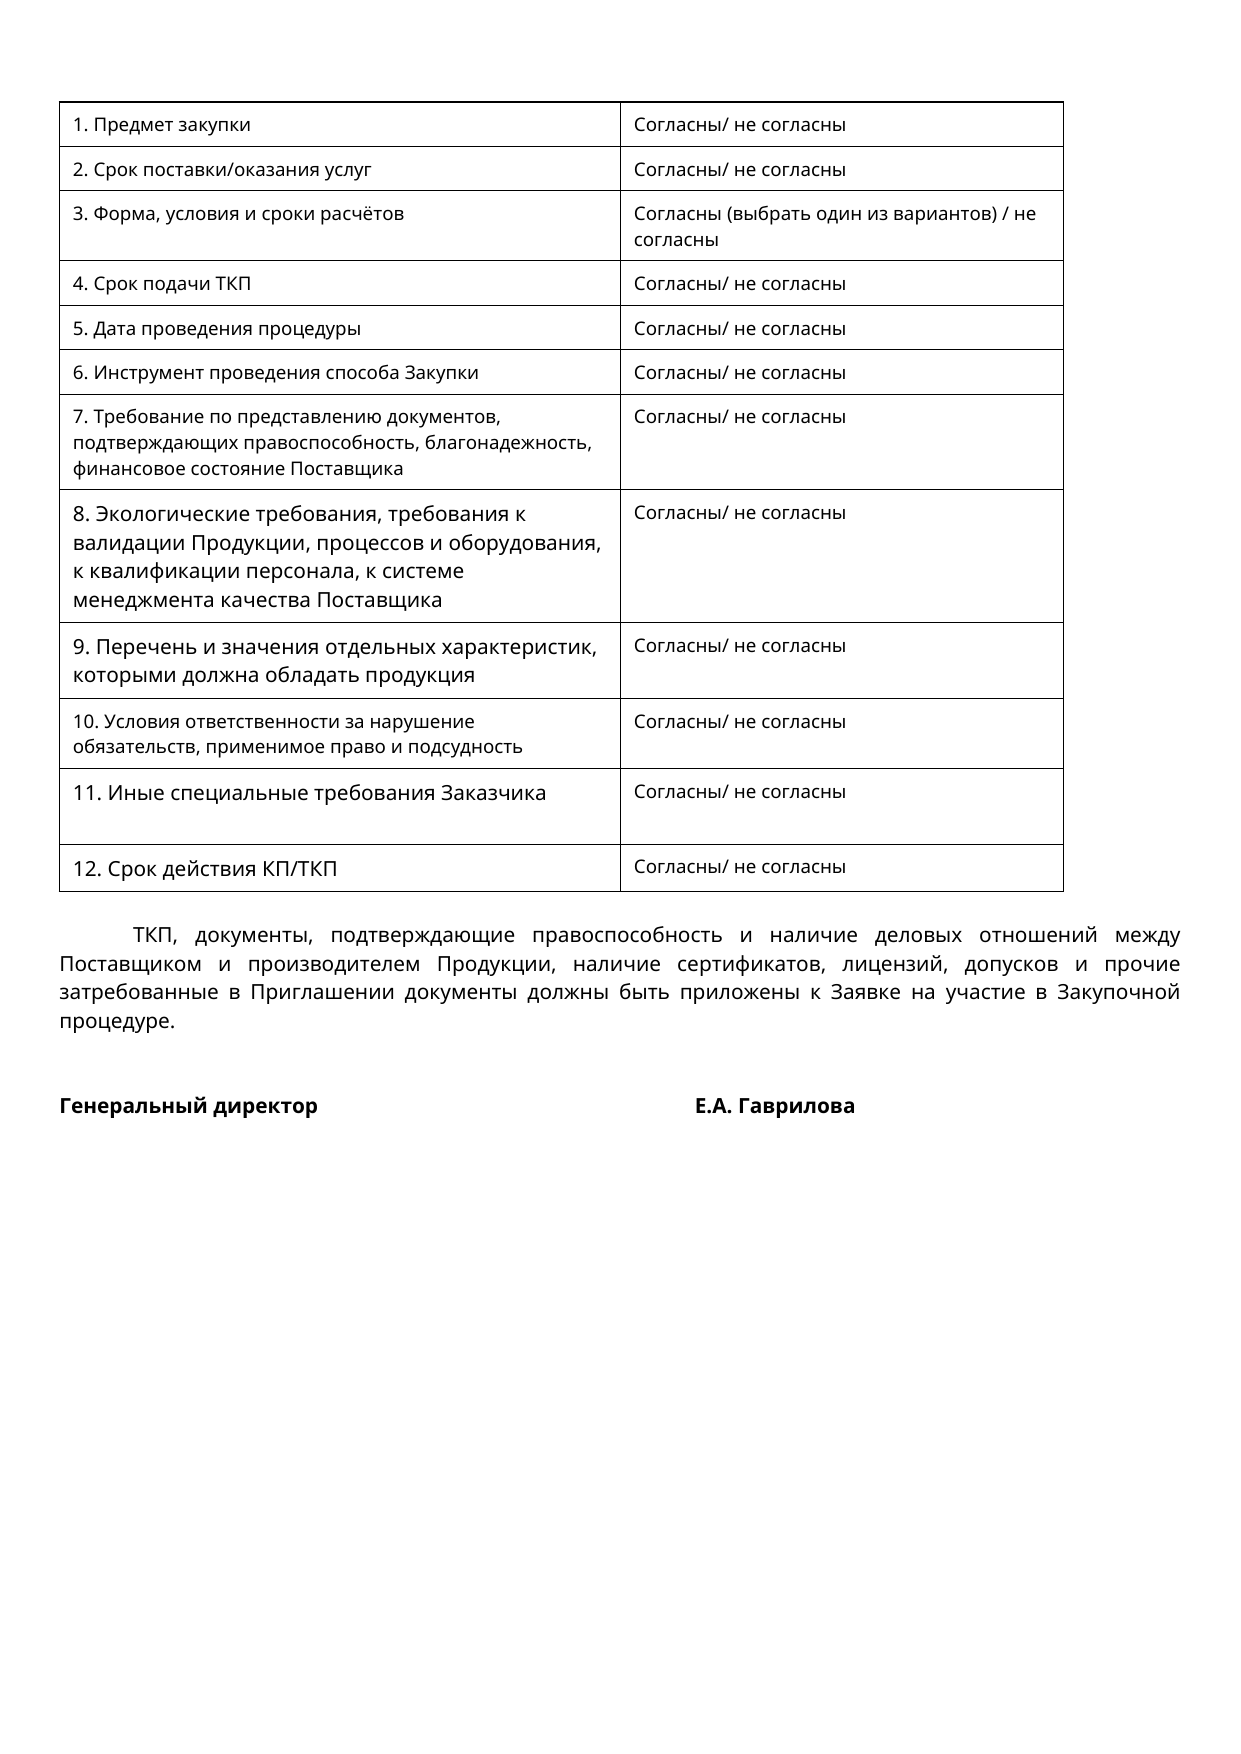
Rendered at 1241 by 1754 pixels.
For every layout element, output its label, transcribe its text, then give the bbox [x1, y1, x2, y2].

table_cell 6. Инструмент проведения способа Закупки [60, 350, 620, 394]
table_cell Согласны/ не согласны [621, 490, 1063, 622]
text ТКП, документы, подтверждающие правоспособность и наличие деловых отношений между Поставщиком и производителем Продукции, наличие сертификатов, лицензий, допусков и прочие затребованные в Приглашении документы должны быть приложены к Заявке на участие в Закупочной процедуре. [59, 921, 1181, 1034]
table_cell Согласны/ не согласны [621, 350, 1063, 394]
table_cell 12. Срок действия КП/ТКП [60, 845, 620, 891]
table_cell Согласны/ не согласны [621, 306, 1063, 349]
table_header 1. Предмет закупки [60, 103, 620, 146]
table_cell Согласны/ не согласны [621, 395, 1063, 489]
table_cell Согласны/ не согласны [621, 261, 1063, 305]
table_cell Согласны/ не согласны [621, 623, 1063, 698]
table_cell 4. Срок подачи ТКП [60, 261, 620, 305]
table_cell Согласны (выбрать один из вариантов) / не согласны [621, 191, 1063, 260]
table_cell 9. Перечень и значения отдельных характеристик, которыми должна обладать продукция [60, 623, 620, 698]
table_header Согласны/ не согласны [621, 103, 1063, 146]
table_cell 10. Условия ответственности за нарушение обязательств, применимое право и подсудность [60, 699, 620, 768]
table_cell Согласны/ не согласны [621, 147, 1063, 190]
table_cell 5. Дата проведения процедуры [60, 306, 620, 349]
table_cell 7. Требование по представлению документов, подтверждающих правоспособность, благонадежность, финансовое состояние Поставщика [60, 395, 620, 489]
table_cell Согласны/ не согласны [621, 769, 1063, 844]
table_cell Согласны/ не согласны [621, 845, 1063, 891]
table_cell 11. Иные специальные требования Заказчика [60, 769, 620, 844]
table_cell 8. Экологические требования, требования к валидации Продукции, процессов и оборудования, к квалификации персонала, к системе менеджмента качества Поставщика [60, 490, 620, 622]
text Генеральный директор Е.А. Гаврилова [59, 1091, 1181, 1120]
table_cell Согласны/ не согласны [621, 699, 1063, 768]
table_cell 2. Срок поставки/оказания услуг [60, 147, 620, 190]
table_cell 3. Форма, условия и сроки расчётов [60, 191, 620, 260]
